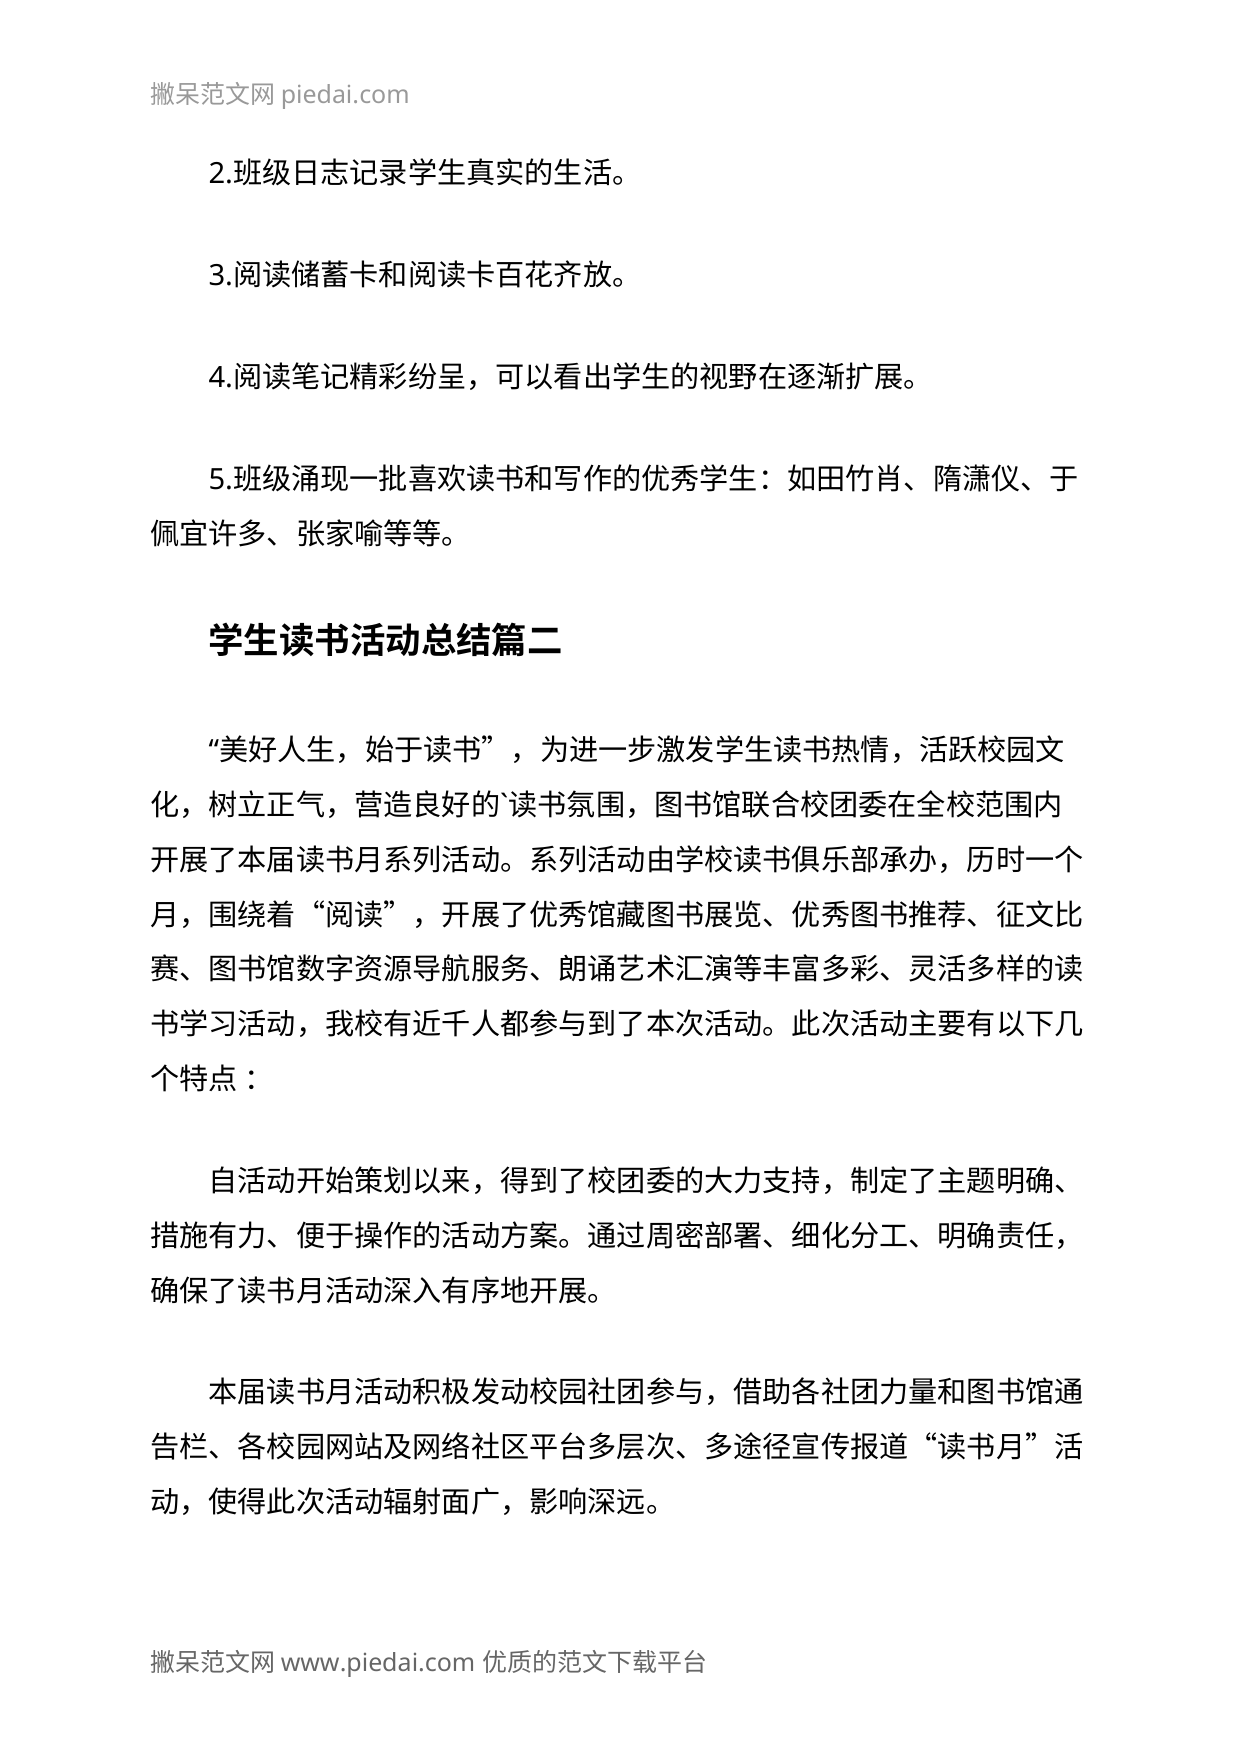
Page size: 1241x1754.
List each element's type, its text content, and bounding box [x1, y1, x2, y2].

text 5.班级涌现一批喜欢读书和写作的优秀学生：如田竹肖、隋潇仪、于佩宜许多、张家喻等等。 [150, 456, 1090, 553]
text 自活动开始策划以来，得到了校团委的大力支持，制定了主题明确、措施有力、便于操作的活动方案。通过周密部署、细化分工、明确责任，确保了读书月活动深入有序地开展。 [150, 1157, 1090, 1309]
text 本届读书月活动积极发动校园社团参与，借助各社团力量和图书馆通告栏、各校园网站及网络社区平台多层次、多途径宣传报道“读书月”活动，使得此次活动辐射面广，影响深远。 [150, 1369, 1090, 1521]
text 2.班级日志记录学生真实的生活。 [150, 150, 1090, 192]
text “美好人生，始于读书”，为进一步激发学生读书热情，活跃校园文化，树立正气，营造良好的`读书氛围，图书馆联合校团委在全校范围内开展了本届读书月系列活动。系列活动由学校读书俱乐部承办，历时一个月，围绕着“阅读”，开展了优秀馆藏图书展览、优秀图书推荐、征文比赛、图书馆数字资源导航服务、朗诵艺术汇演等丰富多彩、灵活多样的读书学习活动，我校有近千人都参与到了本次活动。此次活动主要有以下几个特点 ： [150, 726, 1090, 1098]
text 学生读书活动总结篇二 [150, 613, 1090, 664]
text 3.阅读储蓄卡和阅读卡百花齐放。 [150, 252, 1090, 294]
text 4.阅读笔记精彩纷呈，可以看出学生的视野在逐渐扩展。 [150, 354, 1090, 396]
